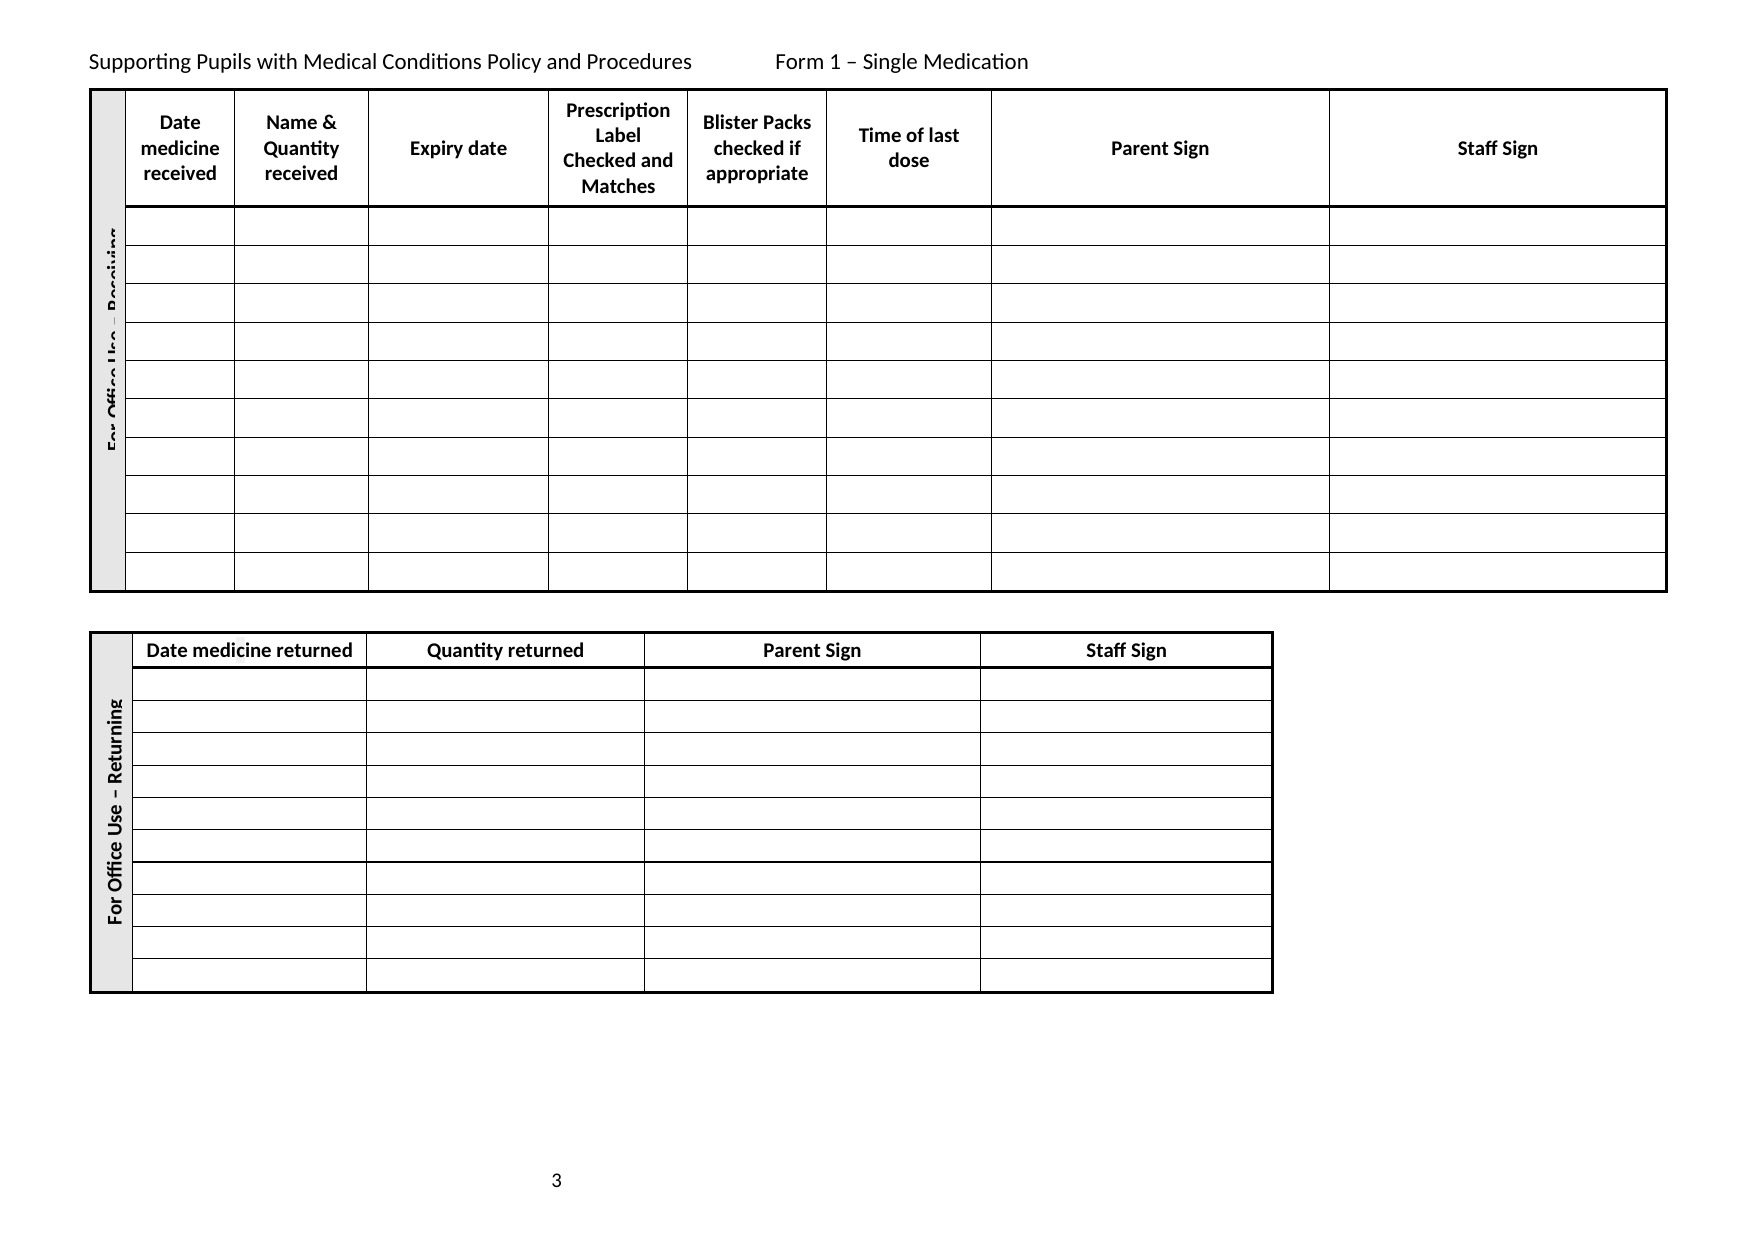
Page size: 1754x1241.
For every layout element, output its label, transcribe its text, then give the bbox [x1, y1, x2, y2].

table_cell [992, 553, 1329, 590]
table_cell [126, 514, 234, 552]
table_cell [688, 361, 826, 398]
table_cell [367, 701, 644, 732]
table_cell [645, 669, 980, 700]
table_cell [235, 284, 368, 322]
table_cell [235, 323, 368, 360]
table_cell [688, 284, 826, 322]
table_cell [992, 514, 1329, 552]
table_cell [688, 514, 826, 552]
table_cell [992, 476, 1329, 513]
table_header Expiry date [369, 91, 548, 204]
table_cell [126, 438, 234, 475]
table_cell [827, 399, 991, 437]
table_cell [126, 323, 234, 360]
table_cell [1330, 208, 1665, 245]
table_cell [645, 959, 980, 991]
table_cell [235, 246, 368, 283]
table_cell [688, 246, 826, 283]
table_cell [367, 669, 644, 700]
table_header Date medicine received [126, 91, 234, 204]
table_cell [645, 863, 980, 894]
table_cell [827, 323, 991, 360]
table_cell [827, 208, 991, 245]
table_cell [549, 361, 687, 398]
table_cell [126, 361, 234, 398]
table_cell [133, 895, 366, 926]
table_cell [126, 246, 234, 283]
table_cell [992, 399, 1329, 437]
table_cell [981, 927, 1271, 958]
table_header Staff Sign [981, 634, 1271, 666]
table_cell [367, 895, 644, 926]
table_cell [126, 553, 234, 590]
table_header Name & Quantity received [235, 91, 368, 204]
table_cell [549, 553, 687, 590]
table_header Staff Sign [1330, 91, 1665, 204]
table_cell [369, 361, 548, 398]
table_cell [549, 208, 687, 245]
table_cell [1330, 476, 1665, 513]
table_cell [133, 959, 366, 991]
table_cell [688, 476, 826, 513]
table_cell [981, 733, 1271, 764]
table_cell [981, 895, 1271, 926]
table_cell [827, 284, 991, 322]
table_cell [369, 476, 548, 513]
table_cell [827, 246, 991, 283]
table_cell [369, 438, 548, 475]
table_cell [645, 798, 980, 829]
table_cell [549, 476, 687, 513]
table_cell [369, 399, 548, 437]
table_cell [981, 830, 1271, 861]
table_cell [992, 284, 1329, 322]
table_cell [367, 959, 644, 991]
table_cell [645, 927, 980, 958]
table_cell [1330, 361, 1665, 398]
table_cell [369, 246, 548, 283]
table_cell [827, 476, 991, 513]
table_cell [235, 361, 368, 398]
table_cell [688, 438, 826, 475]
table_cell [981, 766, 1271, 797]
table_cell [549, 514, 687, 552]
table_cell [1330, 246, 1665, 283]
table_cell [688, 399, 826, 437]
table_cell [992, 246, 1329, 283]
table_header Quantity returned [367, 634, 644, 666]
table_cell [369, 284, 548, 322]
table_cell [1330, 323, 1665, 360]
table_cell [367, 830, 644, 861]
table_cell [126, 399, 234, 437]
table_cell [981, 701, 1271, 732]
table_cell [235, 208, 368, 245]
table_cell [126, 476, 234, 513]
table_cell [235, 514, 368, 552]
table_cell [827, 553, 991, 590]
table_cell [133, 830, 366, 861]
table_cell [549, 246, 687, 283]
table_cell [1330, 399, 1665, 437]
table_cell [133, 733, 366, 764]
table_cell [981, 669, 1271, 700]
table_cell [549, 284, 687, 322]
table_cell [645, 766, 980, 797]
table_cell [133, 669, 366, 700]
table_cell [126, 284, 234, 322]
table_cell [827, 514, 991, 552]
table_cell [645, 701, 980, 732]
table_cell [369, 553, 548, 590]
table_cell [549, 399, 687, 437]
table_header Date medicine returned [133, 634, 366, 666]
table_header Prescription Label Checked and Matches [549, 91, 687, 204]
table_cell [369, 208, 548, 245]
table_cell [369, 514, 548, 552]
table_cell [645, 895, 980, 926]
table_cell [1330, 438, 1665, 475]
table_cell [133, 701, 366, 732]
table_cell [367, 863, 644, 894]
table_cell [1330, 553, 1665, 590]
table_cell [981, 959, 1271, 991]
table_cell [235, 399, 368, 437]
table_cell [1330, 284, 1665, 322]
table_cell [367, 733, 644, 764]
table_cell [133, 798, 366, 829]
table_cell [133, 863, 366, 894]
table_cell [645, 733, 980, 764]
table_cell [992, 438, 1329, 475]
table_header Time of last dose [827, 91, 991, 204]
table_cell [827, 438, 991, 475]
table_cell [688, 323, 826, 360]
table_header Blister Packs checked if appropriate [688, 91, 826, 204]
table_cell [126, 208, 234, 245]
table_header For Office Use – Returning [92, 634, 132, 991]
table_cell [133, 766, 366, 797]
table_cell [981, 863, 1271, 894]
table_cell [235, 438, 368, 475]
table_header For Office Use – Receiving [92, 91, 125, 590]
table_cell [133, 927, 366, 958]
table_cell [645, 830, 980, 861]
table_cell [549, 438, 687, 475]
table_cell [367, 927, 644, 958]
table_header Parent Sign [645, 634, 980, 666]
table_cell [688, 208, 826, 245]
table_cell [981, 798, 1271, 829]
table_cell [367, 798, 644, 829]
table_cell [549, 323, 687, 360]
table_cell [827, 361, 991, 398]
table_cell [992, 323, 1329, 360]
table_cell [235, 476, 368, 513]
table_cell [235, 553, 368, 590]
table_cell [1330, 514, 1665, 552]
table_cell [688, 553, 826, 590]
table_cell [992, 208, 1329, 245]
table_header Parent Sign [992, 91, 1329, 204]
table_cell [367, 766, 644, 797]
table_cell [992, 361, 1329, 398]
table_cell [369, 323, 548, 360]
